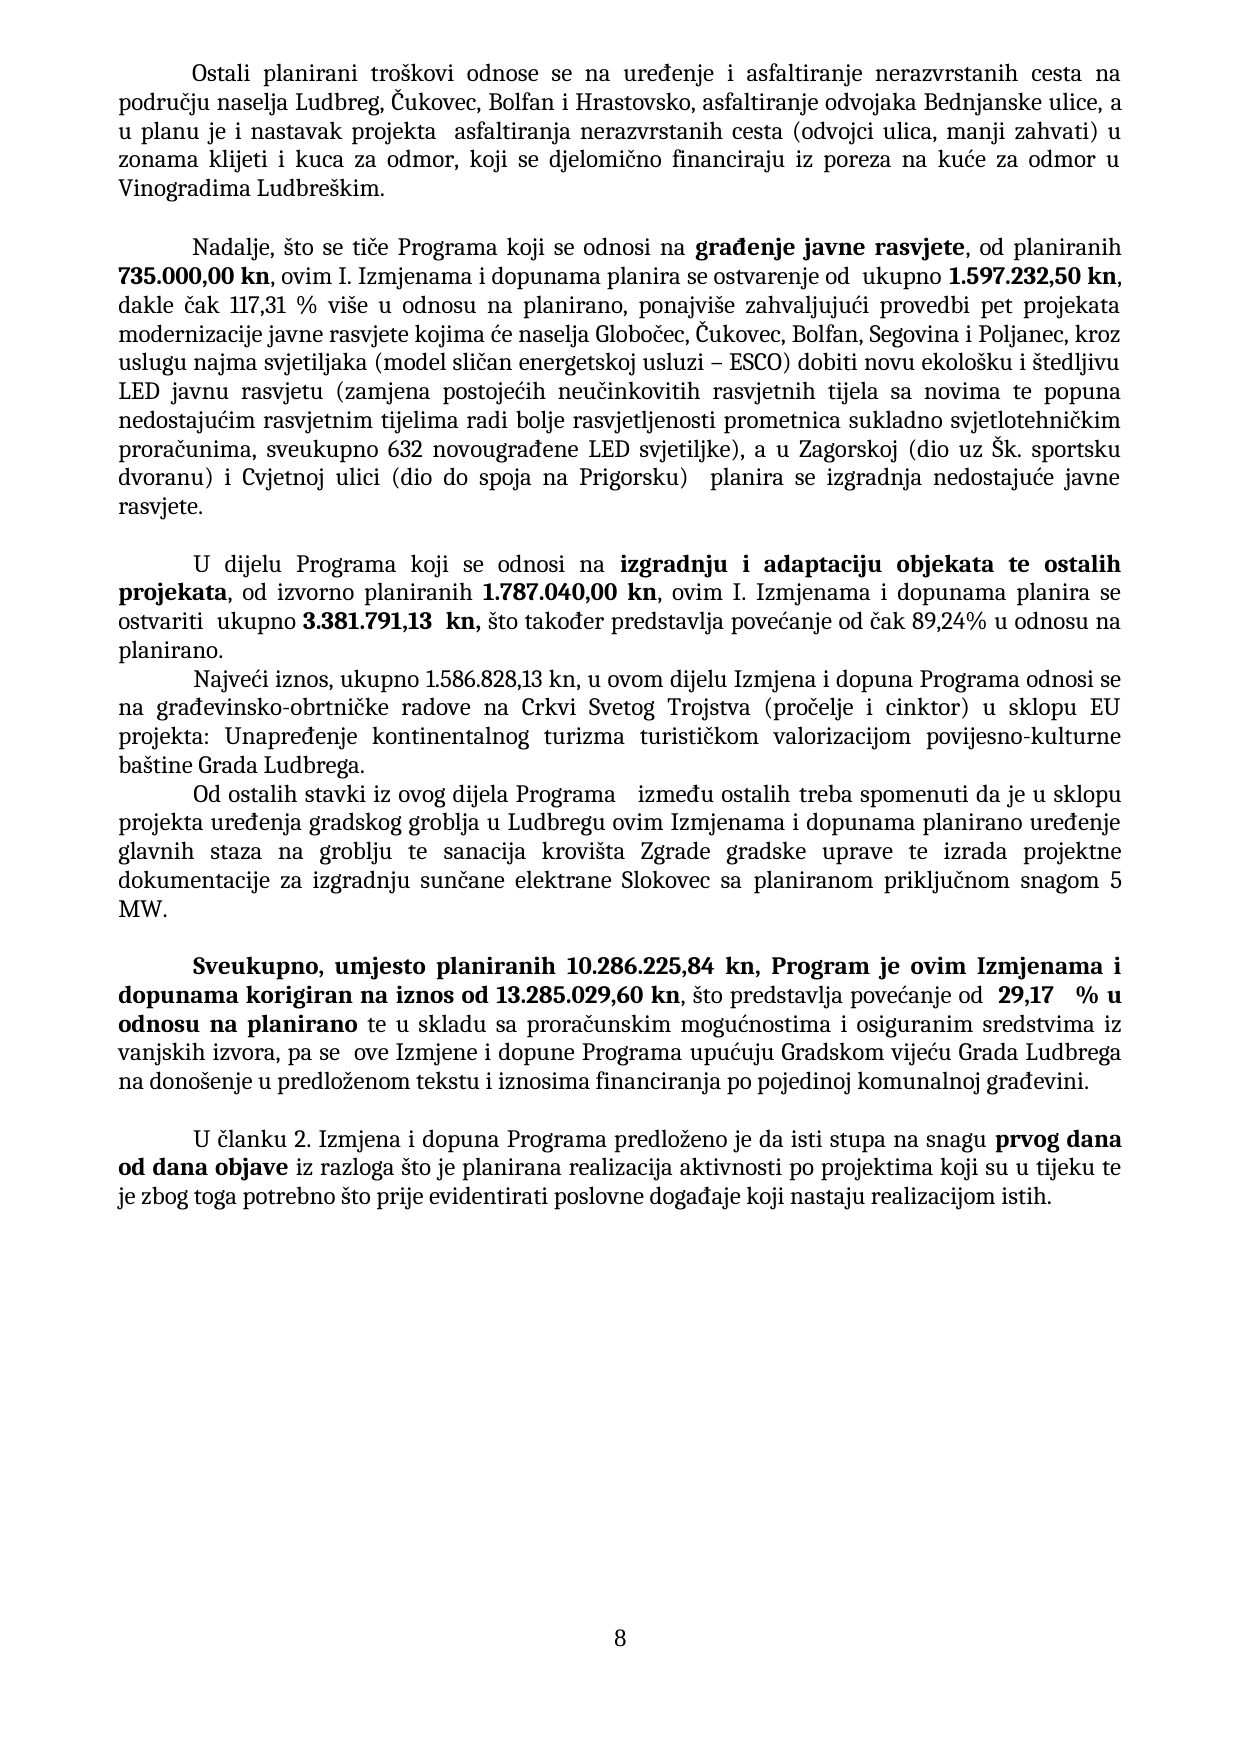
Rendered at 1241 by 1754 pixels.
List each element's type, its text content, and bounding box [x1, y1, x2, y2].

text U dijelu Programa koji se odnosi na izgradnju i adaptaciju objekata te ostalih projekata, od izvorno planiranih 1.787.040,00 kn, ovim I. Izmjenama i dopunama planira se ostvariti ukupno 3.381.791,13 kn, što također predstavlja povećanje od čak 89,24% u odnosu na planirano. [118, 549, 1122, 664]
text Od ostalih stavki iz ovog dijela Programa između ostalih treba spomenuti da je u sklopu projekta uređenja gradskog groblja u Ludbregu ovim Izmjenama i dopunama planirano uređenje glavnih staza na groblju te sanacija krovišta Zgrade gradske uprave te izrada projektne dokumentacije za izgradnju sunčane elektrane Slokovec sa planiranom priključnom snagom 5 MW. [118, 779, 1122, 923]
text U članku 2. Izmjena i dopuna Programa predloženo je da isti stupa na snagu prvog dana od dana objave iz razloga što je planirana realizacija aktivnosti po projektima koji su u tijeku te je zbog toga potrebno što prije evidentirati poslovne događaje koji nastaju realizacijom istih. [118, 1124, 1122, 1211]
text Sveukupno, umjesto planiranih 10.286.225,84 kn, Program je ovim Izmjenama i dopunama korigiran na iznos od 13.285.029,60 kn, što predstavlja povećanje od 29,17 % u odnosu na planirano te u skladu sa proračunskim mogućnostima i osiguranim sredstvima iz vanjskih izvora, pa se ove Izmjene i dopune Programa upućuju Gradskom vijeću Grada Ludbrega na donošenje u predloženom tekstu i iznosima financiranja po pojedinoj komunalnoj građevini. [118, 952, 1122, 1096]
text Najveći iznos, ukupno 1.586.828,13 kn, u ovom dijelu Izmjena i dopuna Programa odnosi se na građevinsko-obrtničke radove na Crkvi Svetog Trojstva (pročelje i cinktor) u sklopu EU projekta: Unapređenje kontinentalnog turizma turističkom valorizacijom povijesno-kulturne baštine Grada Ludbrega. [118, 664, 1122, 779]
text Nadalje, što se tiče Programa koji se odnosi na građenje javne rasvjete, od planiranih 735.000,00 kn, ovim I. Izmjenama i dopunama planira se ostvarenje od ukupno 1.597.232,50 kn, dakle čak 117,31 % više u odnosu na planirano, ponajviše zahvaljujući provedbi pet projekata modernizacije javne rasvjete kojima će naselja Globočec, Čukovec, Bolfan, Segovina i Poljanec, kroz uslugu najma svjetiljaka (model sličan energetskoj usluzi – ESCO) dobiti novu ekološku i štedljivu LED javnu rasvjetu (zamjena postojećih neučinkovitih rasvjetnih tijela sa novima te popuna nedostajućim rasvjetnim tijelima radi bolje rasvjetljenosti prometnica sukladno svjetlotehničkim proračunima, sveukupno 632 novougrađene LED svjetiljke), a u Zagorskoj (dio uz Šk. sportsku dvoranu) i Cvjetnoj ulici (dio do spoja na Prigorsku) planira se izgradnja nedostajuće javne rasvjete. [118, 233, 1122, 521]
text Ostali planirani troškovi odnose se na uređenje i asfaltiranje nerazvrstanih cesta na području naselja Ludbreg, Čukovec, Bolfan i Hrastovsko, asfaltiranje odvojaka Bednjanske ulice, a u planu je i nastavak projekta asfaltiranja nerazvrstanih cesta (odvojci ulica, manji zahvati) u zonama klijeti i kuca za odmor, koji se djelomično financiraju iz poreza na kuće za odmor u Vinogradima Ludbreškim. [118, 59, 1122, 203]
